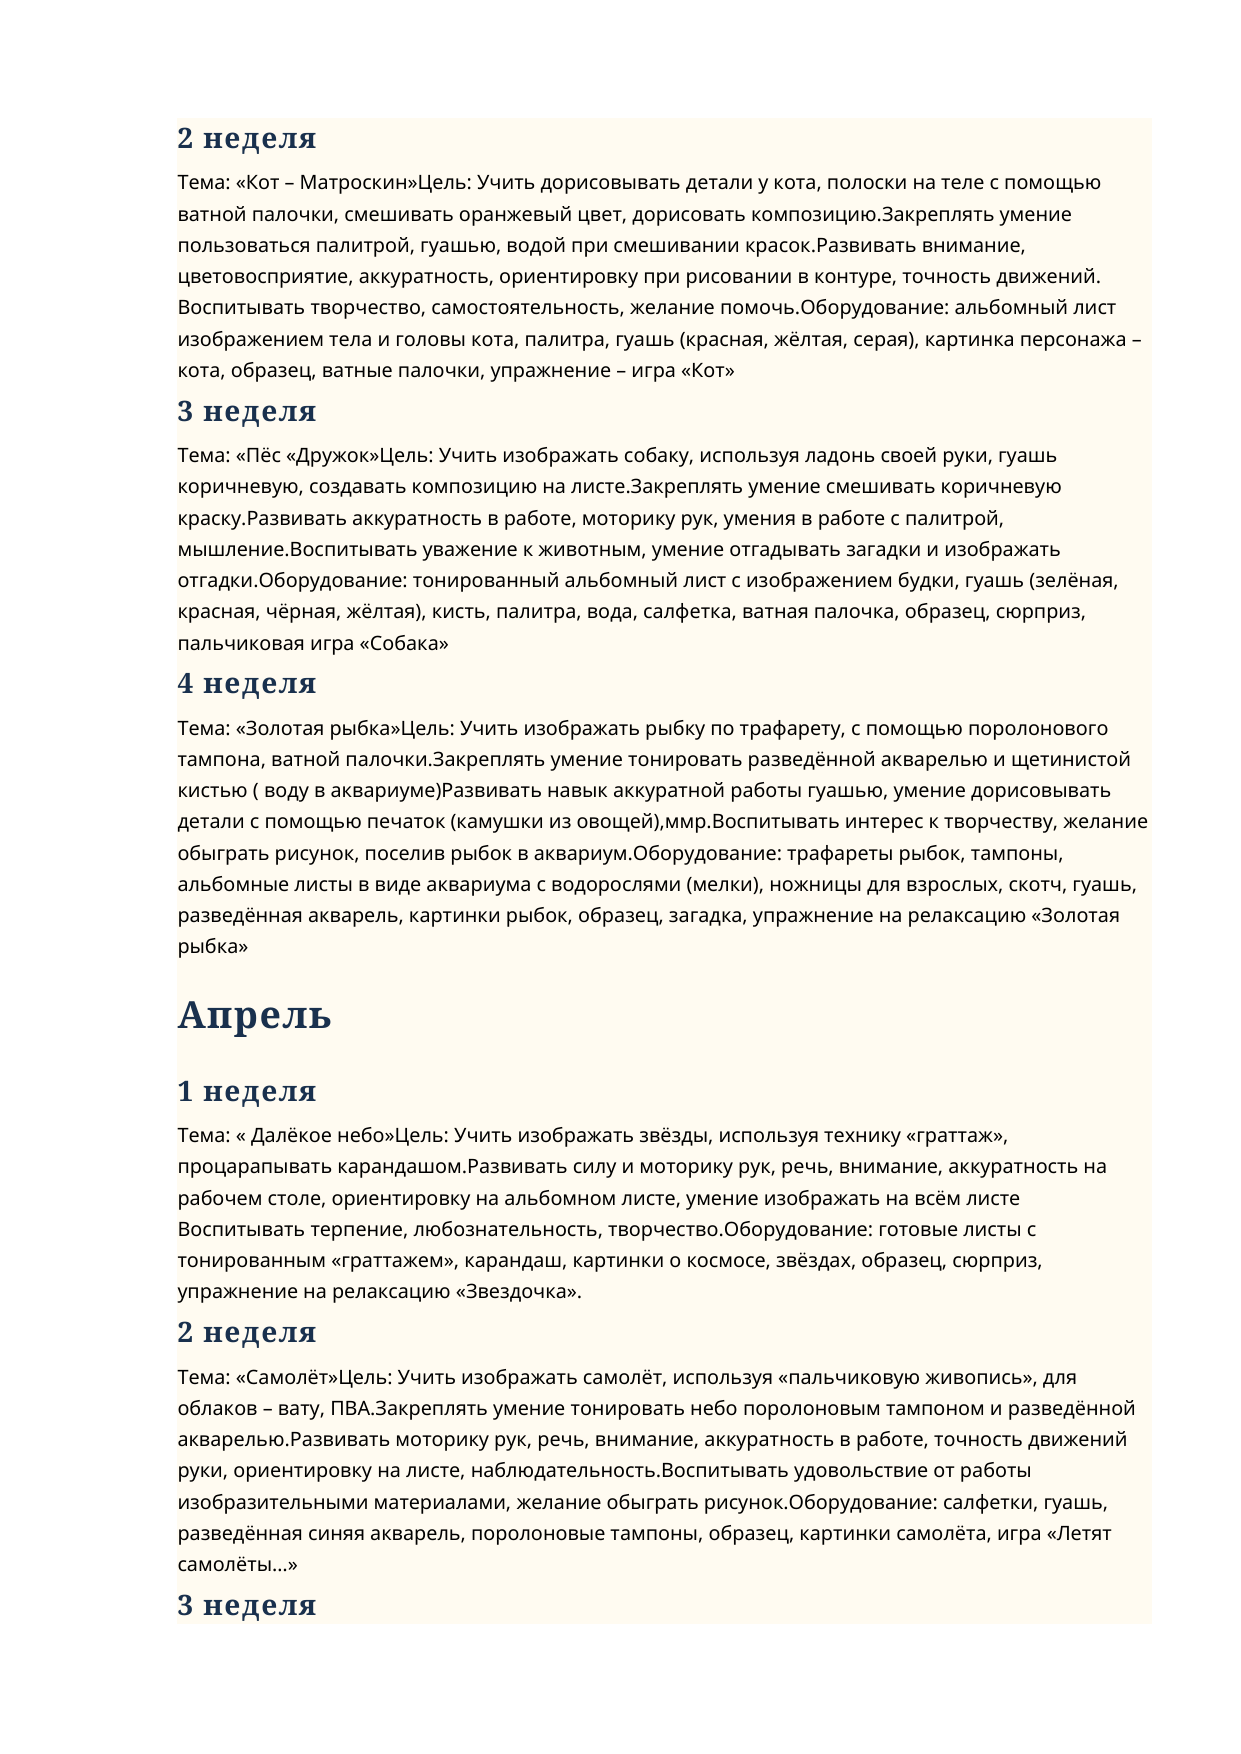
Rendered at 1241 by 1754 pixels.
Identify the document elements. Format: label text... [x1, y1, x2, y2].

text 4 неделя [177, 663, 1152, 702]
text Апрель [177, 989, 1152, 1040]
text Тема: « Далёкое небо»Цель: Учить изображать звёзды, используя технику «граттаж», процарапывать карандашом.Развивать силу и моторику рук, речь, внимание, аккуратность на рабочем столе, ориентировку на альбомном листе, умение изображать на всём листе Воспитывать терпение, любознательность, творчество.Оборудование: готовые листы с тонированным «граттажем», карандаш, картинки о космосе, звёздах, образец, сюрприз, упражнение на релаксацию «Звездочка». [177, 1117, 1152, 1305]
text 3 неделя [177, 391, 1152, 429]
text Тема: «Самолёт»Цель: Учить изображать самолёт, используя «пальчиковую живопись», для облаков – вату, ПВА.Закреплять умение тонировать небо поролоновым тампоном и разведённой акварелью.Развивать моторику рук, речь, внимание, аккуратность в работе, точность движений руки, ориентировку на листе, наблюдательность.Воспитывать удовольствие от работы изобразительными материалами, желание обыграть рисунок.Оборудование: салфетки, гуашь, разведённая синяя акварель, поролоновые тампоны, образец, картинки самолёта, игра «Летят самолёты…» [177, 1359, 1152, 1577]
text 3 неделя [177, 1585, 1152, 1624]
text 2 неделя [177, 118, 1152, 156]
text Тема: «Кот – Матроскин»Цель: Учить дорисовывать детали у кота, полоски на теле с помощью ватной палочки, смешивать оранжевый цвет, дорисовать композицию.Закреплять умение пользоваться палитрой, гуашью, водой при смешивании красок.Развивать внимание, цветовосприятие, аккуратность, ориентировку при рисовании в контуре, точность движений. Воспитывать творчество, самостоятельность, желание помочь.Оборудование: альбомный лист изображением тела и головы кота, палитра, гуашь (красная, жёлтая, серая), картинка персонажа – кота, образец, ватные палочки, упражнение – игра «Кот» [177, 164, 1152, 383]
text 1 неделя [177, 1071, 1152, 1109]
text Тема: «Пёс «Дружок»Цель: Учить изображать собаку, используя ладонь своей руки, гуашь коричневую, создавать композицию на листе.Закреплять умение смешивать коричневую краску.Развивать аккуратность в работе, моторику рук, умения в работе с палитрой, мышление.Воспитывать уважение к животным, умение отгадывать загадки и изображать отгадки.Оборудование: тонированный альбомный лист с изображением будки, гуашь (зелёная, красная, чёрная, жёлтая), кисть, палитра, вода, салфетка, ватная палочка, образец, сюрприз, пальчиковая игра «Собака» [177, 437, 1152, 656]
text 2 неделя [177, 1313, 1152, 1351]
text Тема: «Золотая рыбка»Цель: Учить изображать рыбку по трафарету, с помощью поролонового тампона, ватной палочки.Закреплять умение тонировать разведённой акварелью и щетинистой кистью ( воду в аквариуме)Развивать навык аккуратной работы гуашью, умение дорисовывать детали с помощью печаток (камушки из овощей),ммр.Воспитывать интерес к творчеству, желание обыграть рисунок, поселив рыбок в аквариум.Оборудование: трафареты рыбок, тампоны, альбомные листы в виде аквариума с водорослями (мелки), ножницы для взрослых, скотч, гуашь, разведённая акварель, картинки рыбок, образец, загадка, упражнение на релаксацию «Золотая рыбка» [177, 710, 1152, 960]
